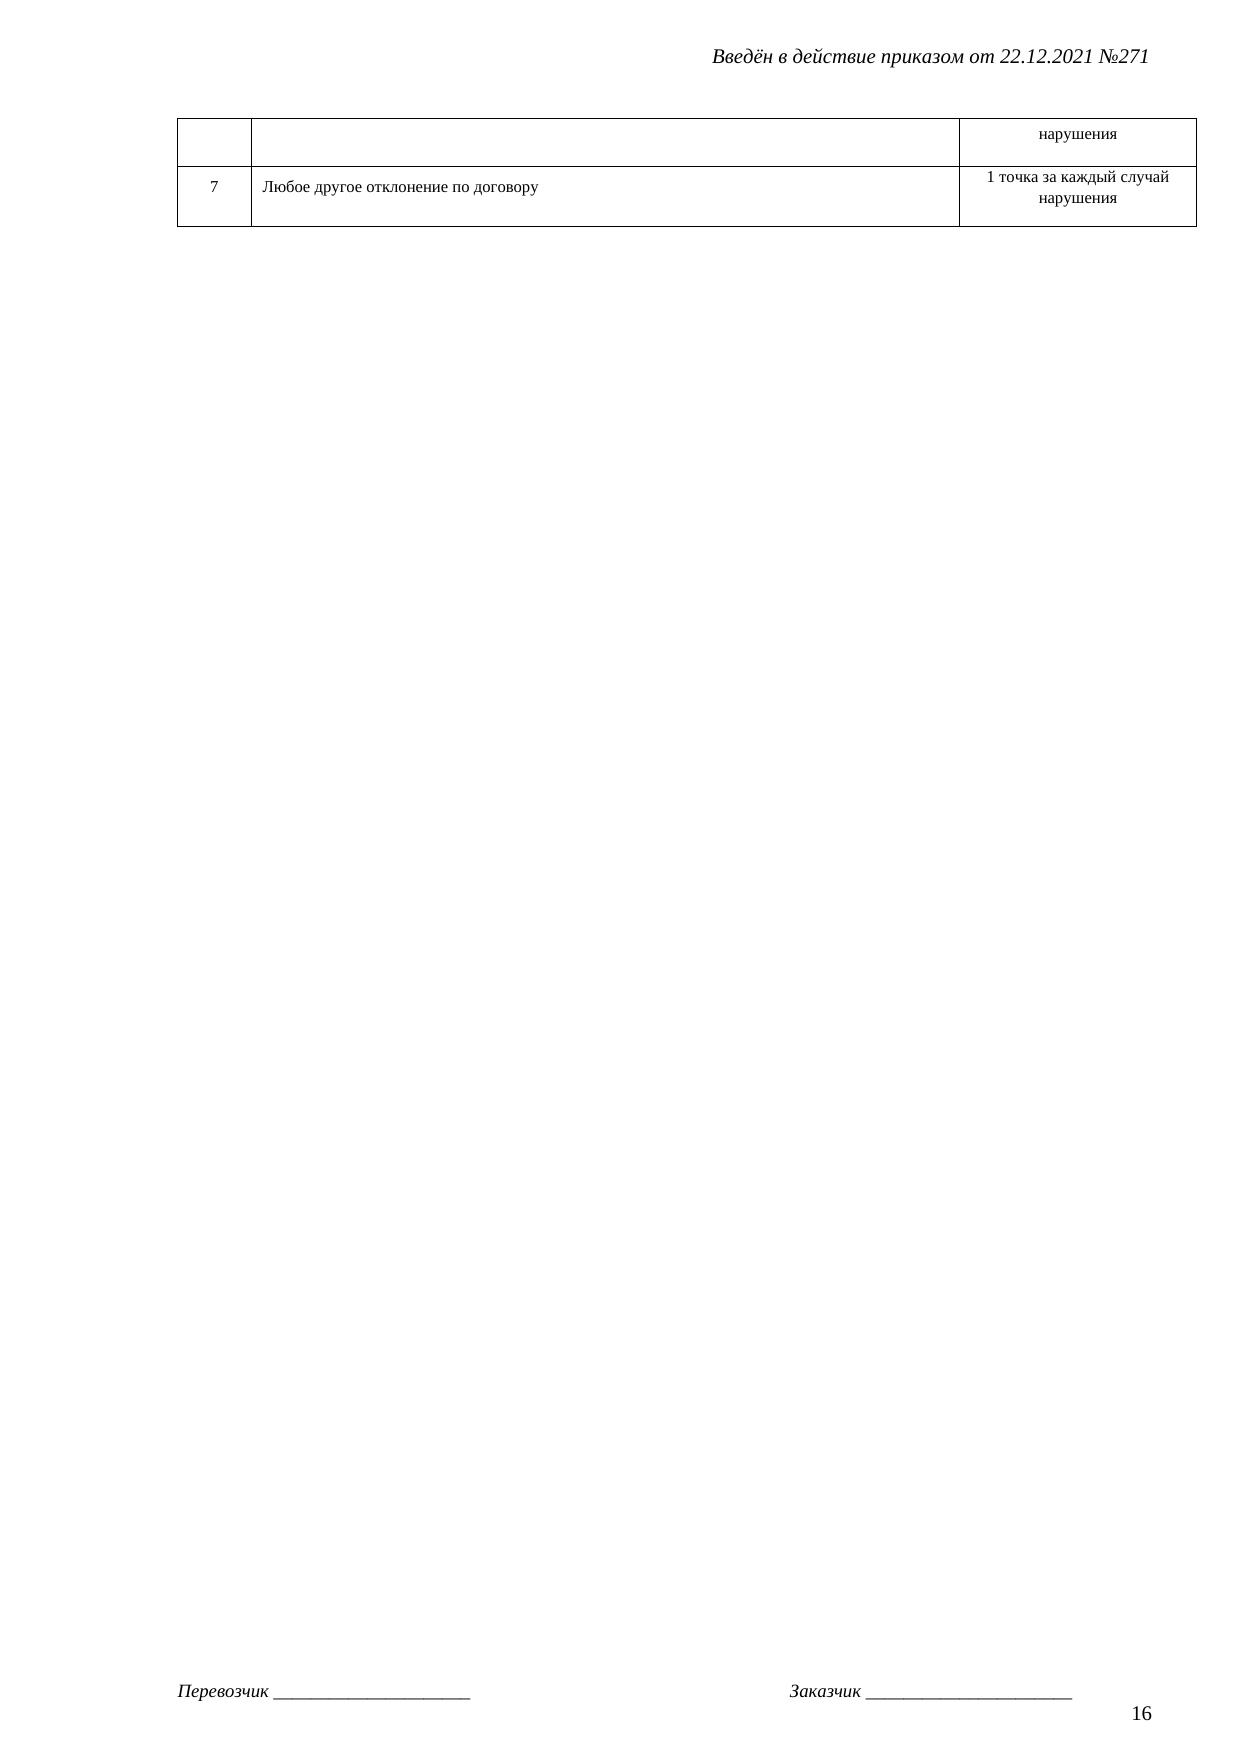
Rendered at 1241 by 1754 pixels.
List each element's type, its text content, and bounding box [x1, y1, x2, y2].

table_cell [960, 119, 1196, 166]
table_cell 6 [178, 119, 251, 166]
table_cell 7 [178, 167, 251, 226]
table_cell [252, 119, 959, 166]
table_cell Любое другое отклонение по договору [252, 167, 959, 226]
table_cell 1 точка за каждый случай нарушения [960, 167, 1196, 226]
